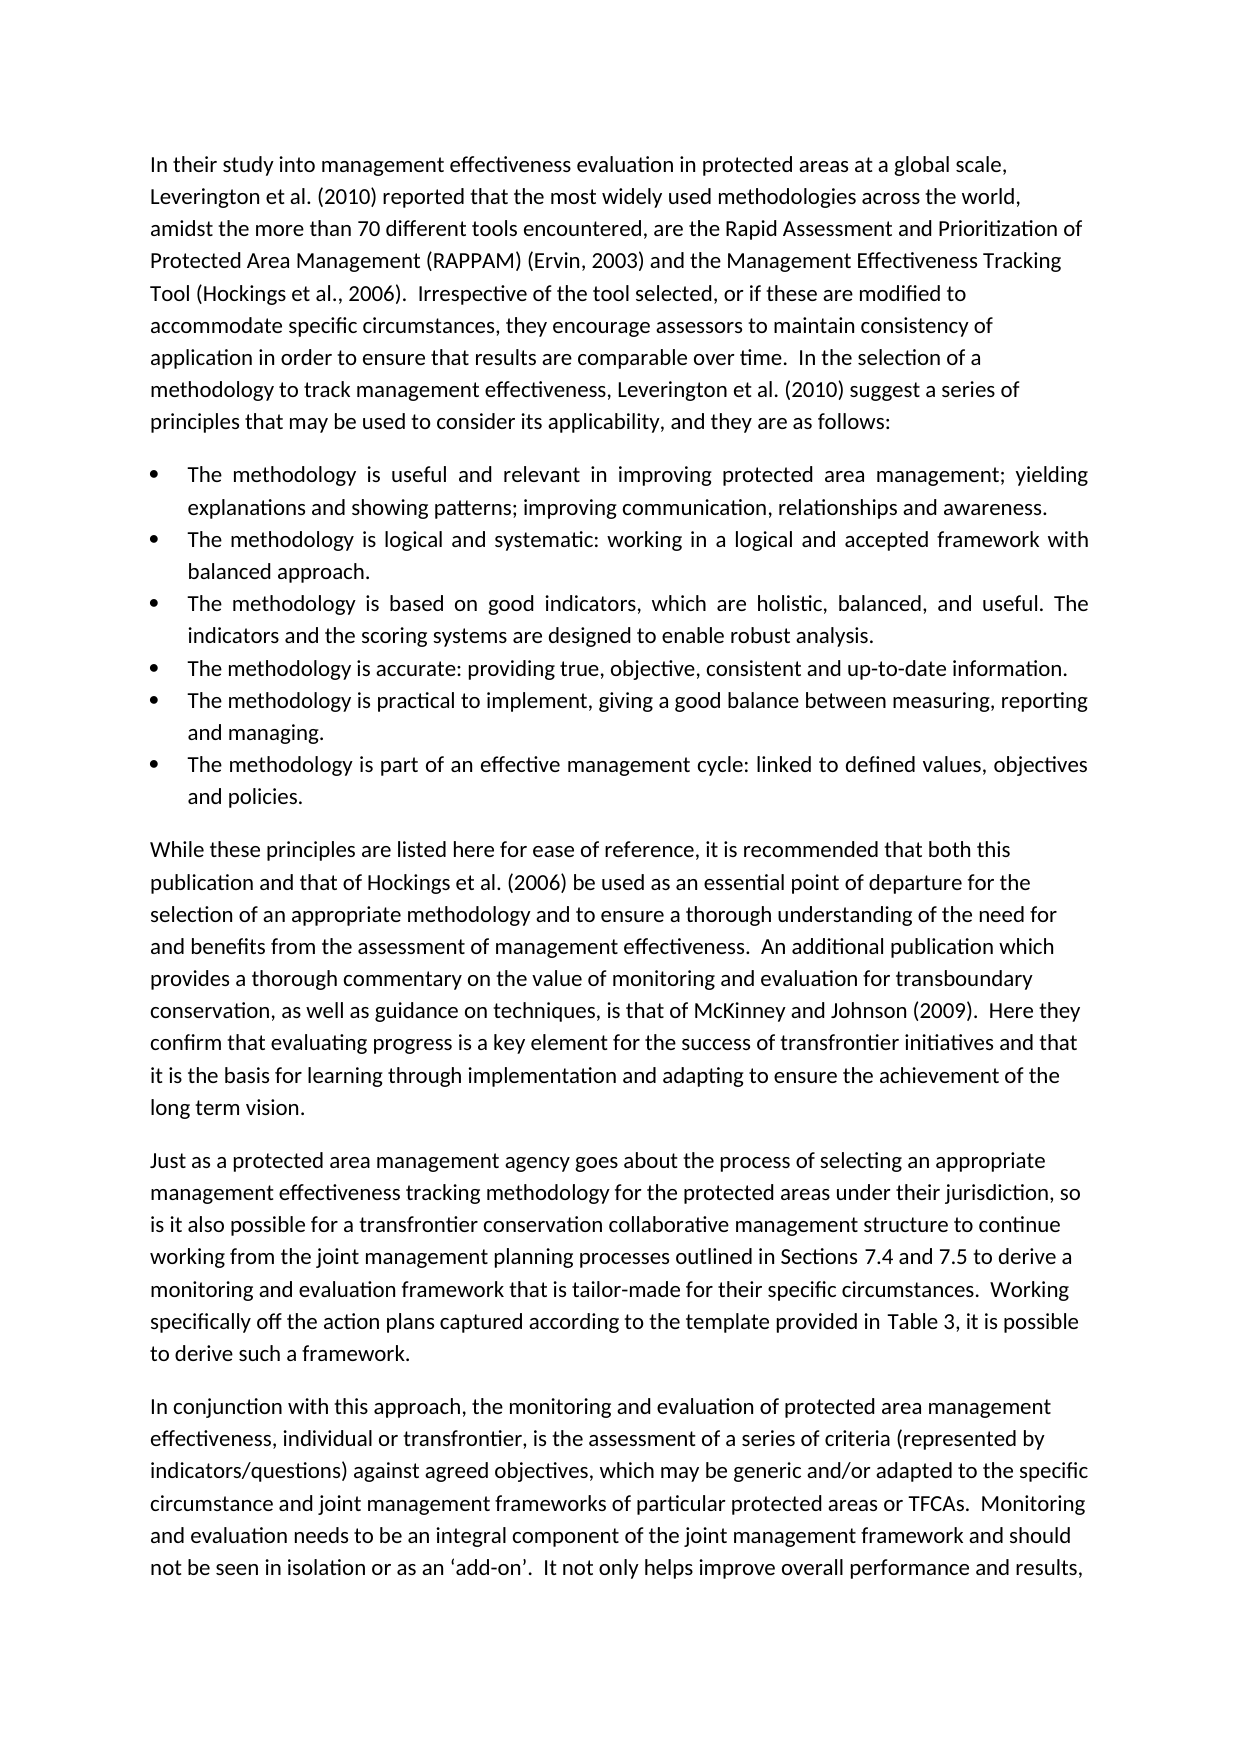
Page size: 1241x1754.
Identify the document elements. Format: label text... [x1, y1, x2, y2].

text In their study into management effectiveness evaluation in protected areas at a global scale, Leverington et al. (2010) reported that the most widely used methodologies across the world, amidst the more than 70 different tools encountered, are the Rapid Assessment and Prioritization of Protected Area Management (RAPPAM) (Ervin, 2003) and the Management Effectiveness Tracking Tool (Hockings et al., 2006). Irrespective of the tool selected, or if these are modified to accommodate specific circumstances, they encourage assessors to maintain consistency of application in order to ensure that results are comparable over time. In the selection of a methodology to track management effectiveness, Leverington et al. (2010) suggest a series of principles that may be used to consider its applicability, and they are as follows: [150, 150, 1090, 436]
list The methodology is useful and relevant in improving protected area management; yielding explanations and showing patterns; improving communication, relationships and awareness. [150, 461, 1090, 521]
list The methodology is practical to implement, giving a good balance between measuring, reporting and managing. [150, 686, 1090, 746]
list The methodology is based on good indicators, which are holistic, balanced, and useful. The indicators and the scoring systems are designed to enable robust analysis. [150, 589, 1090, 649]
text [150, 1392, 1090, 1581]
list The methodology is accurate: providing true, objective, consistent and up-to-date information. [150, 654, 1090, 682]
list The methodology is part of an effective management cycle: linked to defined values, objectives and policies. [150, 750, 1090, 810]
list The methodology is logical and systematic: working in a logical and accepted framework with balanced approach. [150, 525, 1090, 585]
text While these principles are listed here for ease of reference, it is recommended that both this publication and that of Hockings et al. (2006) be used as an essential point of departure for the selection of an appropriate methodology and to ensure a thorough understanding of the need for and benefits from the assessment of management effectiveness. An additional publication which provides a thorough commentary on the value of monitoring and evaluation for transboundary conservation, as well as guidance on techniques, is that of McKinney and Johnson (2009). Here they confirm that evaluating progress is a key element for the success of transfrontier initiatives and that it is the basis for learning through implementation and adapting to ensure the achievement of the long term vision. [150, 835, 1090, 1121]
text Just as a protected area management agency goes about the process of selecting an appropriate management effectiveness tracking methodology for the protected areas under their jurisdiction, so is it also possible for a transfrontier conservation collaborative management structure to continue working from the joint management planning processes outlined in Sections 7.4 and 7.5 to derive a monitoring and evaluation framework that is tailor-made for their specific circumstances. Working specifically off the action plans captured according to the template provided in Table 3, it is possible to derive such a framework. [150, 1146, 1090, 1367]
